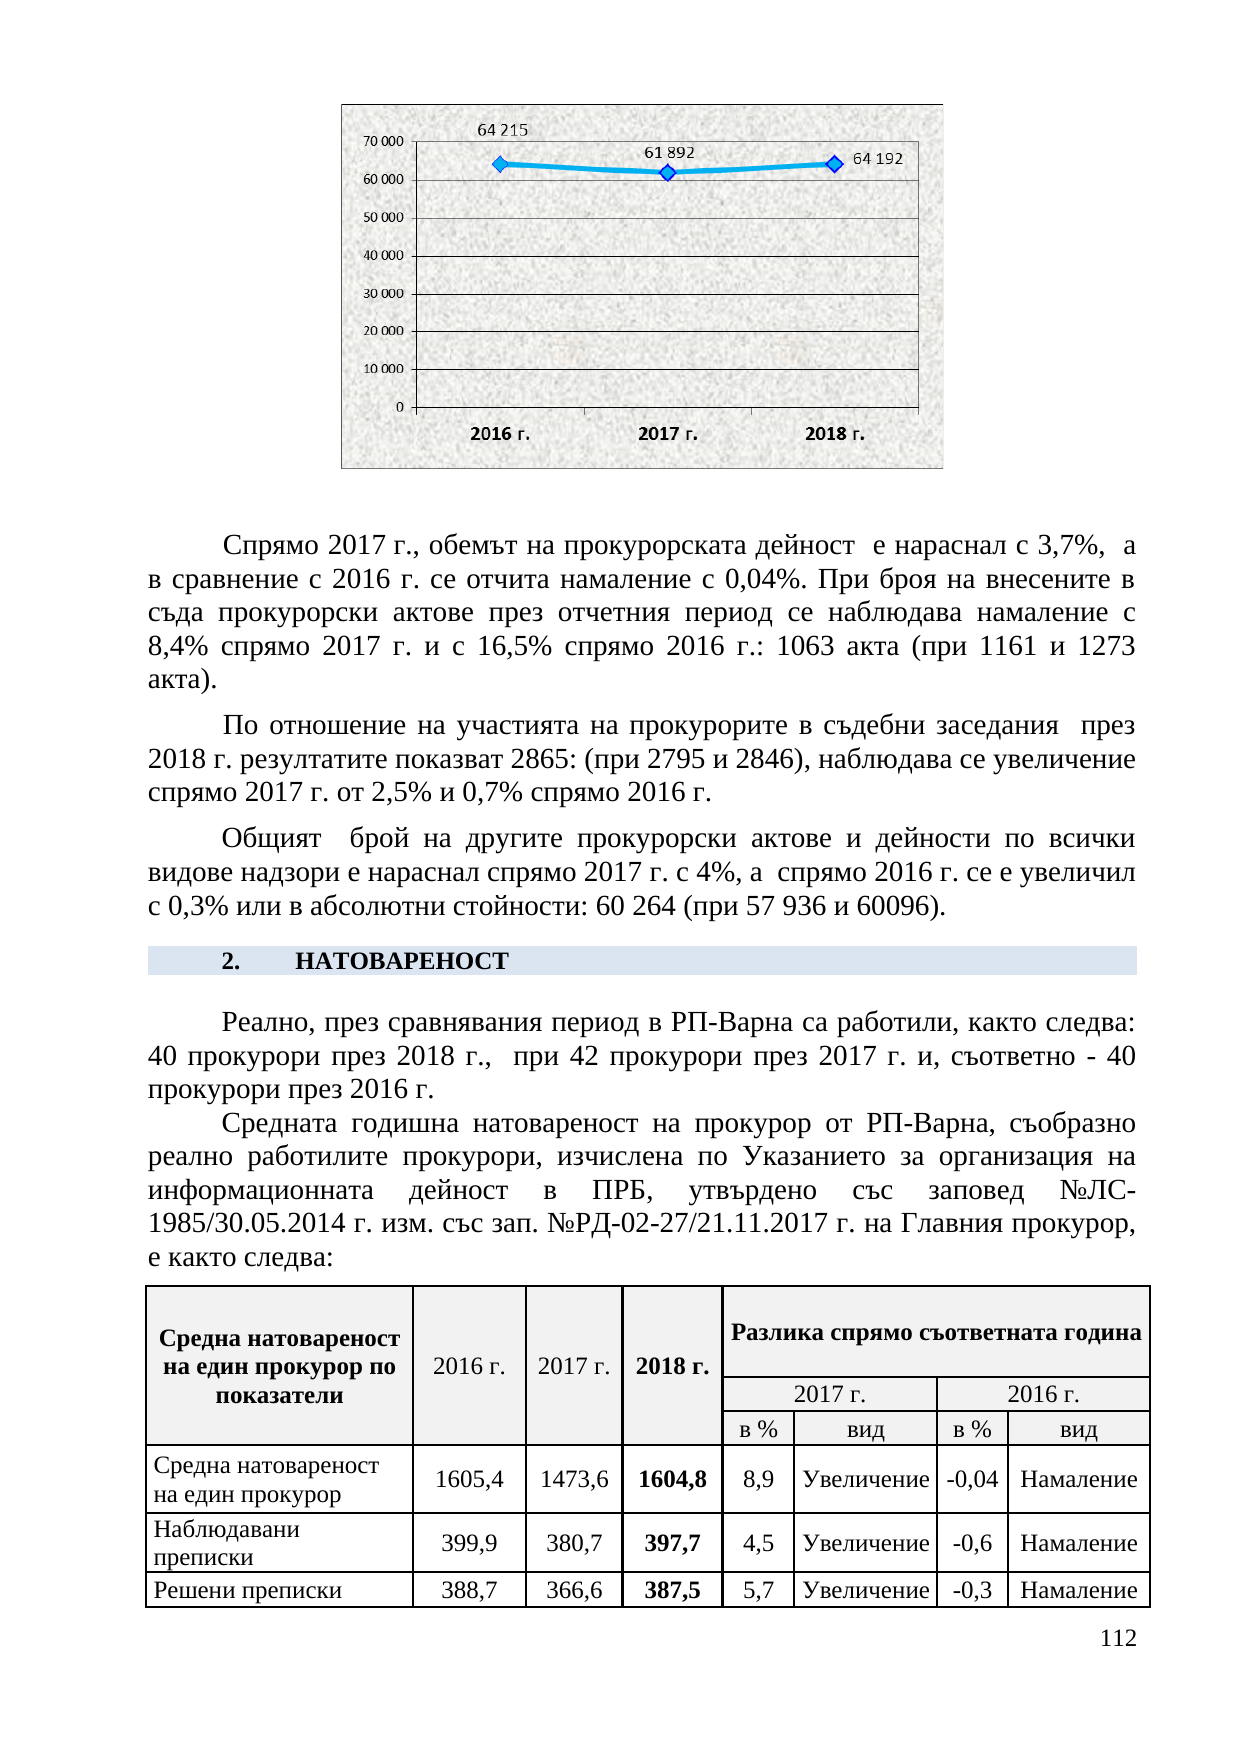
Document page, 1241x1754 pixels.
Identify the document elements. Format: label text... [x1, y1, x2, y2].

table_cell Увеличение [795, 1514, 936, 1571]
table_cell вид [795, 1412, 936, 1444]
table_cell -0,3 [938, 1573, 1007, 1606]
table_cell Решени преписки [147, 1573, 412, 1606]
text Реално, през сравнявания период в РП-Варна са работили, както следва: 40 прокурори през 2018 г., при 42 прокурори през 2017 г. и, съответно - 40 прокурори през 2016 г. [148, 1004, 1137, 1105]
table_cell Намаление [1009, 1514, 1149, 1571]
table_cell Намаление [1009, 1446, 1149, 1512]
text Средната годишна натовареност на прокурор от РП-Варна, съобразно реално работилите прокурори, изчислена по Указанието за организация на информационната дейност в ПРБ, утвърдено със заповед №ЛС-1985/30.05.2014 г. изм. със зап. №РД-02-27/21.11.2017 г. на Главния прокурор, е както следва: [148, 1105, 1137, 1272]
table_header 2017 г. [527, 1287, 621, 1444]
table_cell 399,9 [414, 1514, 525, 1571]
table_cell Средна натовареност на един прокурор [147, 1446, 412, 1512]
table_cell 388,7 [414, 1573, 525, 1606]
text По отношение на участията на прокурорите в съдебни заседания през 2018 г. резултатите показват 2865: (при 2795 и 2846), наблюдава се увеличение спрямо 2017 г. от 2,5% и 0,7% спрямо 2016 г. [148, 707, 1137, 808]
table_cell 4,5 [724, 1514, 793, 1571]
table_cell Намаление [1009, 1573, 1149, 1606]
table_cell 397,7 [624, 1514, 721, 1571]
table_cell 1604,8 [624, 1446, 721, 1512]
table_cell 380,7 [527, 1514, 621, 1571]
table_cell Увеличение [795, 1573, 936, 1606]
text Общият брой на другите прокурорски актове и дейности по всички видове надзори е нараснал спрямо 2017 г. с 4%, а спрямо 2016 г. се е увеличил с 0,3% или в абсолютни стойности: 60 264 (при 57 936 и 60096). [148, 821, 1137, 921]
table_header Средна натовареност на един прокурор по показатели [147, 1287, 412, 1444]
table_cell вид [1009, 1412, 1149, 1444]
table_header 2018 г. [624, 1287, 721, 1444]
table_cell 5,7 [724, 1573, 793, 1606]
picture [341, 103, 944, 469]
table_header Разлика спрямо съответната година [724, 1287, 1149, 1376]
table_cell 387,5 [624, 1573, 721, 1606]
table_cell 2016 г. [938, 1378, 1149, 1410]
table_cell в % [938, 1412, 1007, 1444]
table_cell 8,9 [724, 1446, 793, 1512]
table_cell 1473,6 [527, 1446, 621, 1512]
table_cell 1605,4 [414, 1446, 525, 1512]
table_cell -0,6 [938, 1514, 1007, 1571]
table_cell 2017 г. [724, 1378, 936, 1410]
table_cell 366,6 [527, 1573, 621, 1606]
table_cell в % [724, 1412, 793, 1444]
table_header 2016 г. [414, 1287, 525, 1444]
table_cell -0,04 [938, 1446, 1007, 1512]
table_cell Наблюдавани преписки [147, 1514, 412, 1571]
table_cell Увеличение [795, 1446, 936, 1512]
text Спрямо 2017 г., обемът на прокурорската дейност е нараснал с 3,7%, а в сравнение с 2016 г. се отчита намаление с 0,04%. При броя на внесените в съда прокурорски актове през отчетния период се наблюдава намаление с 8,4% спрямо 2017 г. и с 16,5% спрямо 2016 г.: 1063 акта (при 1161 и 1273 акта). [148, 527, 1137, 695]
list НАТОВАРЕНОСТ [148, 946, 1137, 975]
